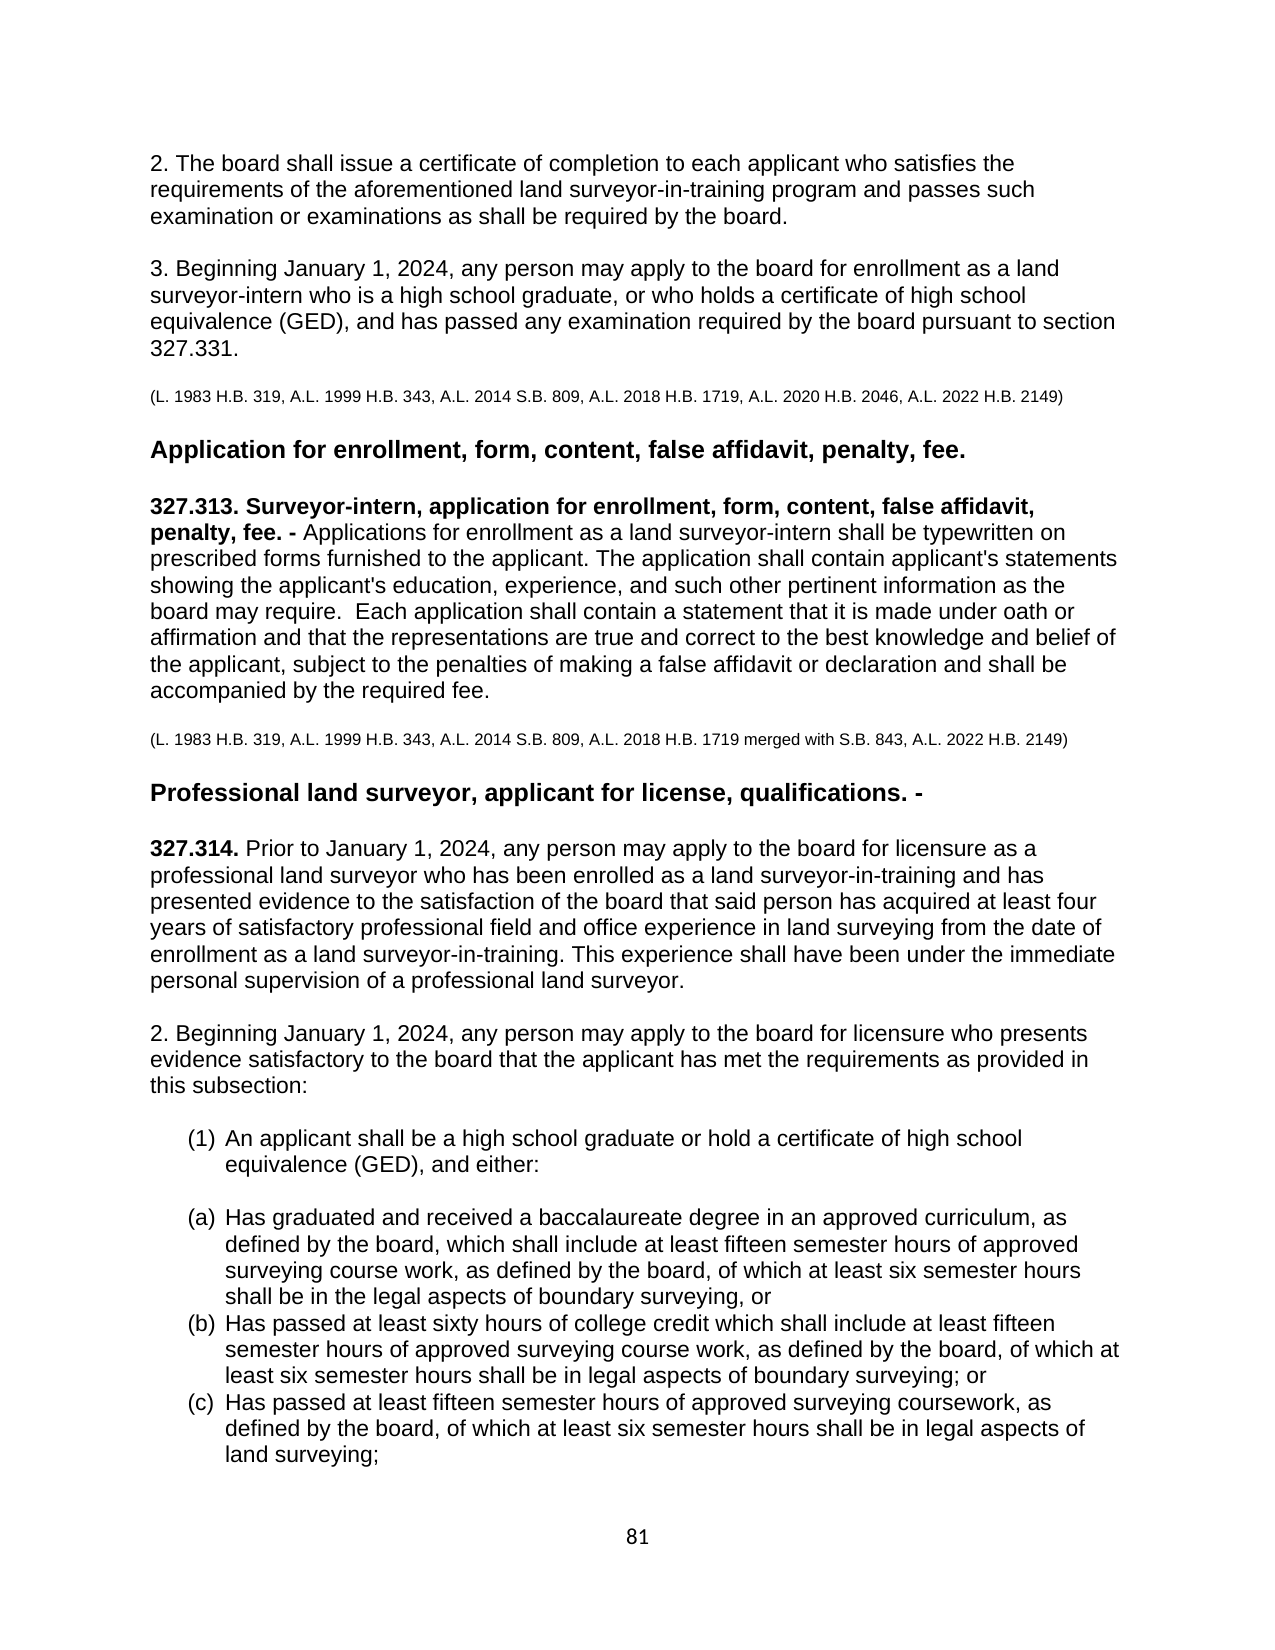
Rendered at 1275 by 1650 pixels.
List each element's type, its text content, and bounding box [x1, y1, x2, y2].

list Has passed at least sixty hours of college credit which shall include at least fifteen semester hours of approved surveying course work, as defined by the board, of which at least six semester hours shall be in legal aspects of boundary surveying; or [187, 1309, 1125, 1389]
text Application for enrollment, form, content, false affidavit, penalty, fee. [150, 435, 1125, 464]
text (L. 1983 H.B. 319, A.L. 1999 H.B. 343, A.L. 2014 S.B. 809, A.L. 2018 H.B. 1719, A.L. 2020 H.B. 2046, A.L. 2022 H.B. 2149) [150, 387, 1125, 406]
list Has passed at least fifteen semester hours of approved surveying coursework, as defined by the board, of which at least six semester hours shall be in legal aspects of land surveying; [187, 1389, 1125, 1468]
text 327.313. Surveyor-intern, application for enrollment, form, content, false affidavit, penalty, fee. - Applications for enrollment as a land surveyor-intern shall be typewritten on prescribed forms furnished to the applicant. The application shall contain applicant's statements showing the applicant's education, experience, and such other pertinent information as the board may require. Each application shall contain a statement that it is made under oath or affirmation and that the representations are true and correct to the best knowledge and belief of the applicant, subject to the penalties of making a false affidavit or declaration and shall be accompanied by the required fee. [150, 493, 1125, 703]
text 327.314. Prior to January 1, 2024, any person may apply to the board for licensure as a professional land surveyor who has been enrolled as a land surveyor-in-training and has presented evidence to the satisfaction of the board that said person has acquired at least four years of satisfactory professional field and office experience in land surveying from the date of enrollment as a land surveyor-in-training. This experience shall have been under the immediate personal supervision of a professional land surveyor. [150, 835, 1125, 993]
text (L. 1983 H.B. 319, A.L. 1999 H.B. 343, A.L. 2014 S.B. 809, A.L. 2018 H.B. 1719 merged with S.B. 843, A.L. 2022 H.B. 2149) [150, 730, 1125, 749]
list Has graduated and received a baccalaureate degree in an approved curriculum, as defined by the board, which shall include at least fifteen semester hours of approved surveying course work, as defined by the board, of which at least six semester hours shall be in the legal aspects of boundary surveying, or [187, 1204, 1125, 1309]
list An applicant shall be a high school graduate or hold a certificate of high school equivalence (GED), and either: [187, 1125, 1125, 1178]
text 3. Beginning January 1, 2024, any person may apply to the board for enrollment as a land surveyor-intern who is a high school graduate, or who holds a certificate of high school equivalence (GED), and has passed any examination required by the board pursuant to section 327.331. [150, 255, 1125, 361]
text 2. The board shall issue a certificate of completion to each applicant who satisfies the requirements of the aforementioned land surveyor-in-training program and passes such examination or examinations as shall be required by the board. [150, 150, 1125, 229]
text Professional land surveyor, applicant for license, qualifications. - [150, 778, 1125, 806]
text 2. Beginning January 1, 2024, any person may apply to the board for licensure who presents evidence satisfactory to the board that the applicant has met the requirements as provided in this subsection: [150, 1020, 1125, 1099]
